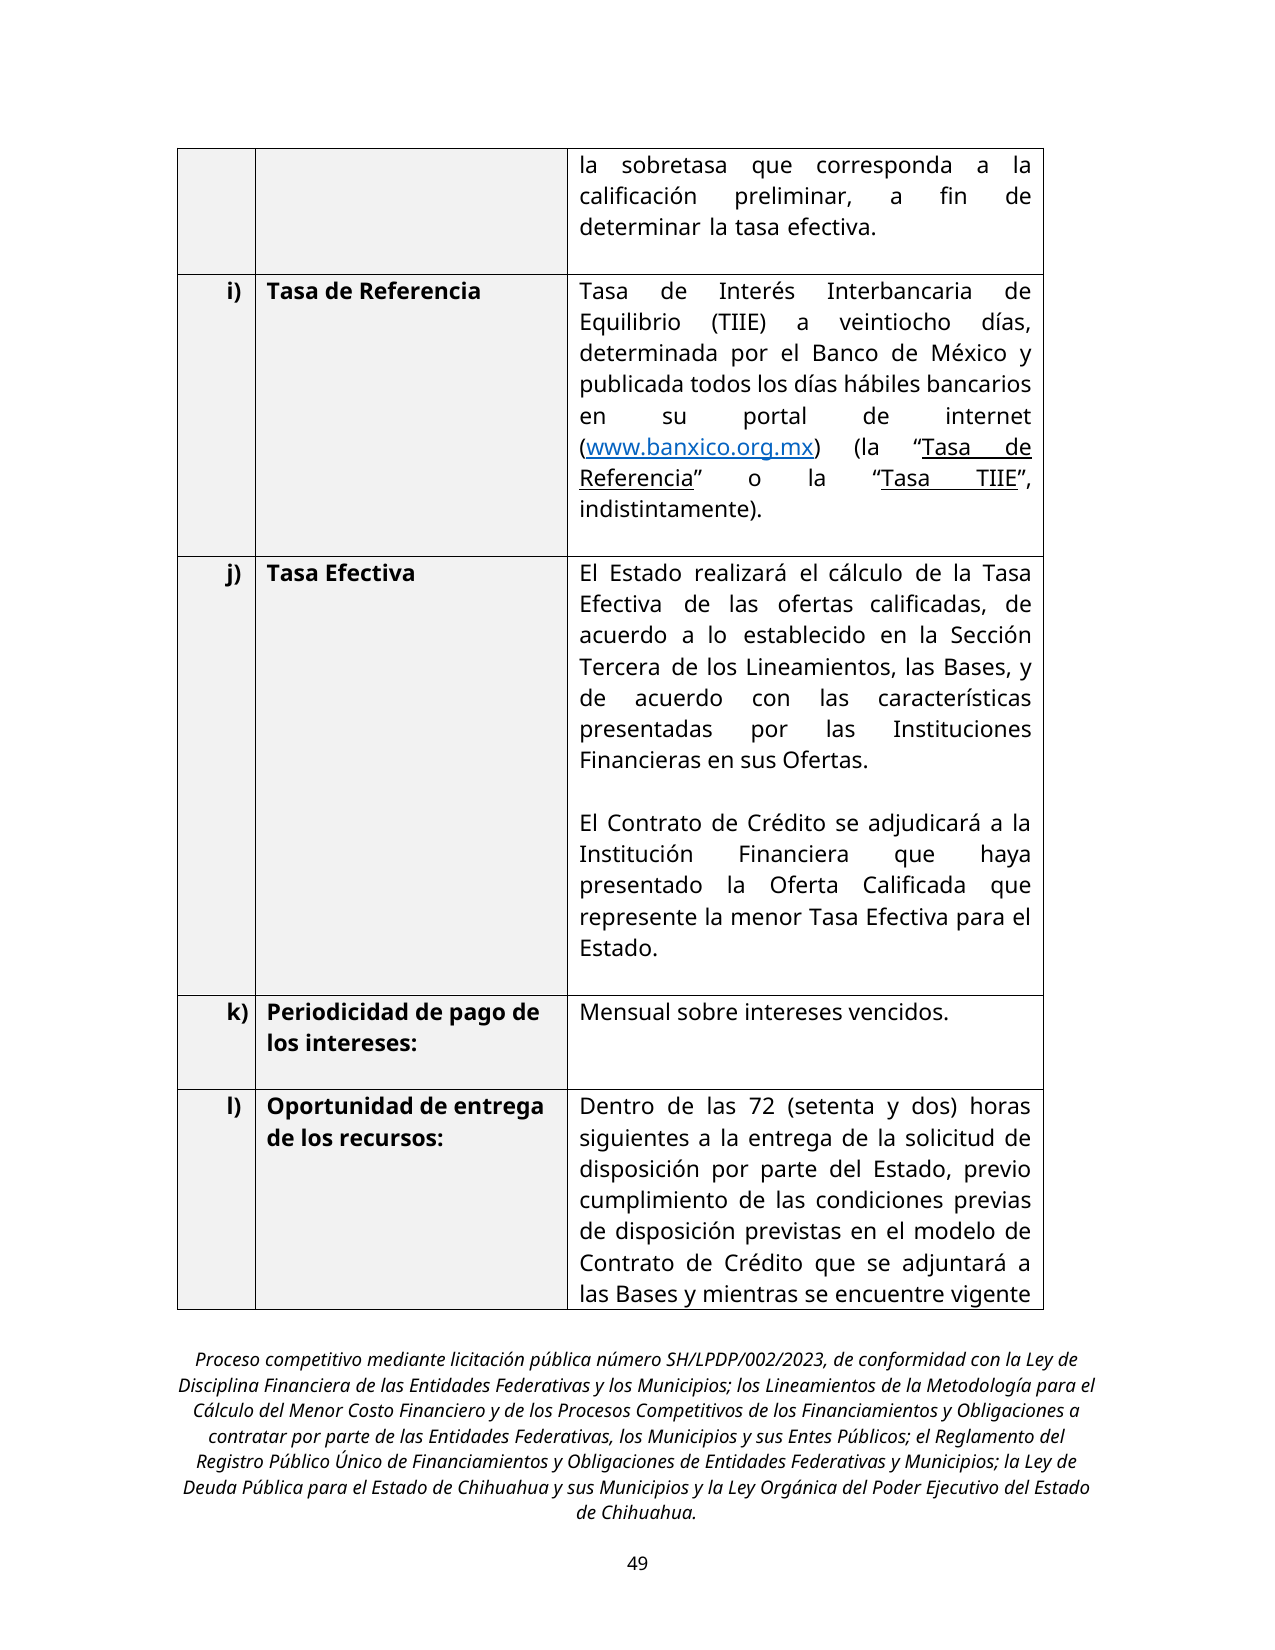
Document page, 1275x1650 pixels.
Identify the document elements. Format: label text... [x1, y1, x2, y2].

table_cell Tasa Efectiva [256, 557, 567, 994]
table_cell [568, 1090, 1043, 1309]
table_cell [178, 275, 255, 556]
table_cell Tasa de Referencia [256, 275, 567, 556]
table_cell Periodicidad de pago de los intereses: [256, 996, 567, 1089]
table_cell [178, 996, 255, 1089]
table_cell Mensual sobre intereses vencidos. [568, 996, 1043, 1089]
table_cell [178, 557, 255, 994]
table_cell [568, 149, 1043, 274]
table_cell [178, 1090, 255, 1309]
table_cell [178, 149, 255, 274]
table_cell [256, 149, 567, 274]
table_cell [256, 1090, 567, 1309]
table_cell El Estado realizará el cálculo de la Tasa Efectiva de las ofertas calificadas, de acuerdo a lo establecido en la Sección Tercera de los Lineamientos, las Bases, y de acuerdo con las características presentadas por las Instituciones Financieras en sus Ofertas. El Contrato de Crédito se adjudicará a la Institución Financiera que haya presentado la Oferta Calificada que represente la menor Tasa Efectiva para el Estado. [568, 557, 1043, 994]
table_cell Tasa de Interés Interbancaria de Equilibrio (TIIE) a veintiocho días, determinada por el Banco de México y publicada todos los días hábiles bancarios en su portal de internet (www.banxico.org.mx) (la “Tasa de Referencia” o la “Tasa TIIE”, indistintamente). [568, 275, 1043, 556]
